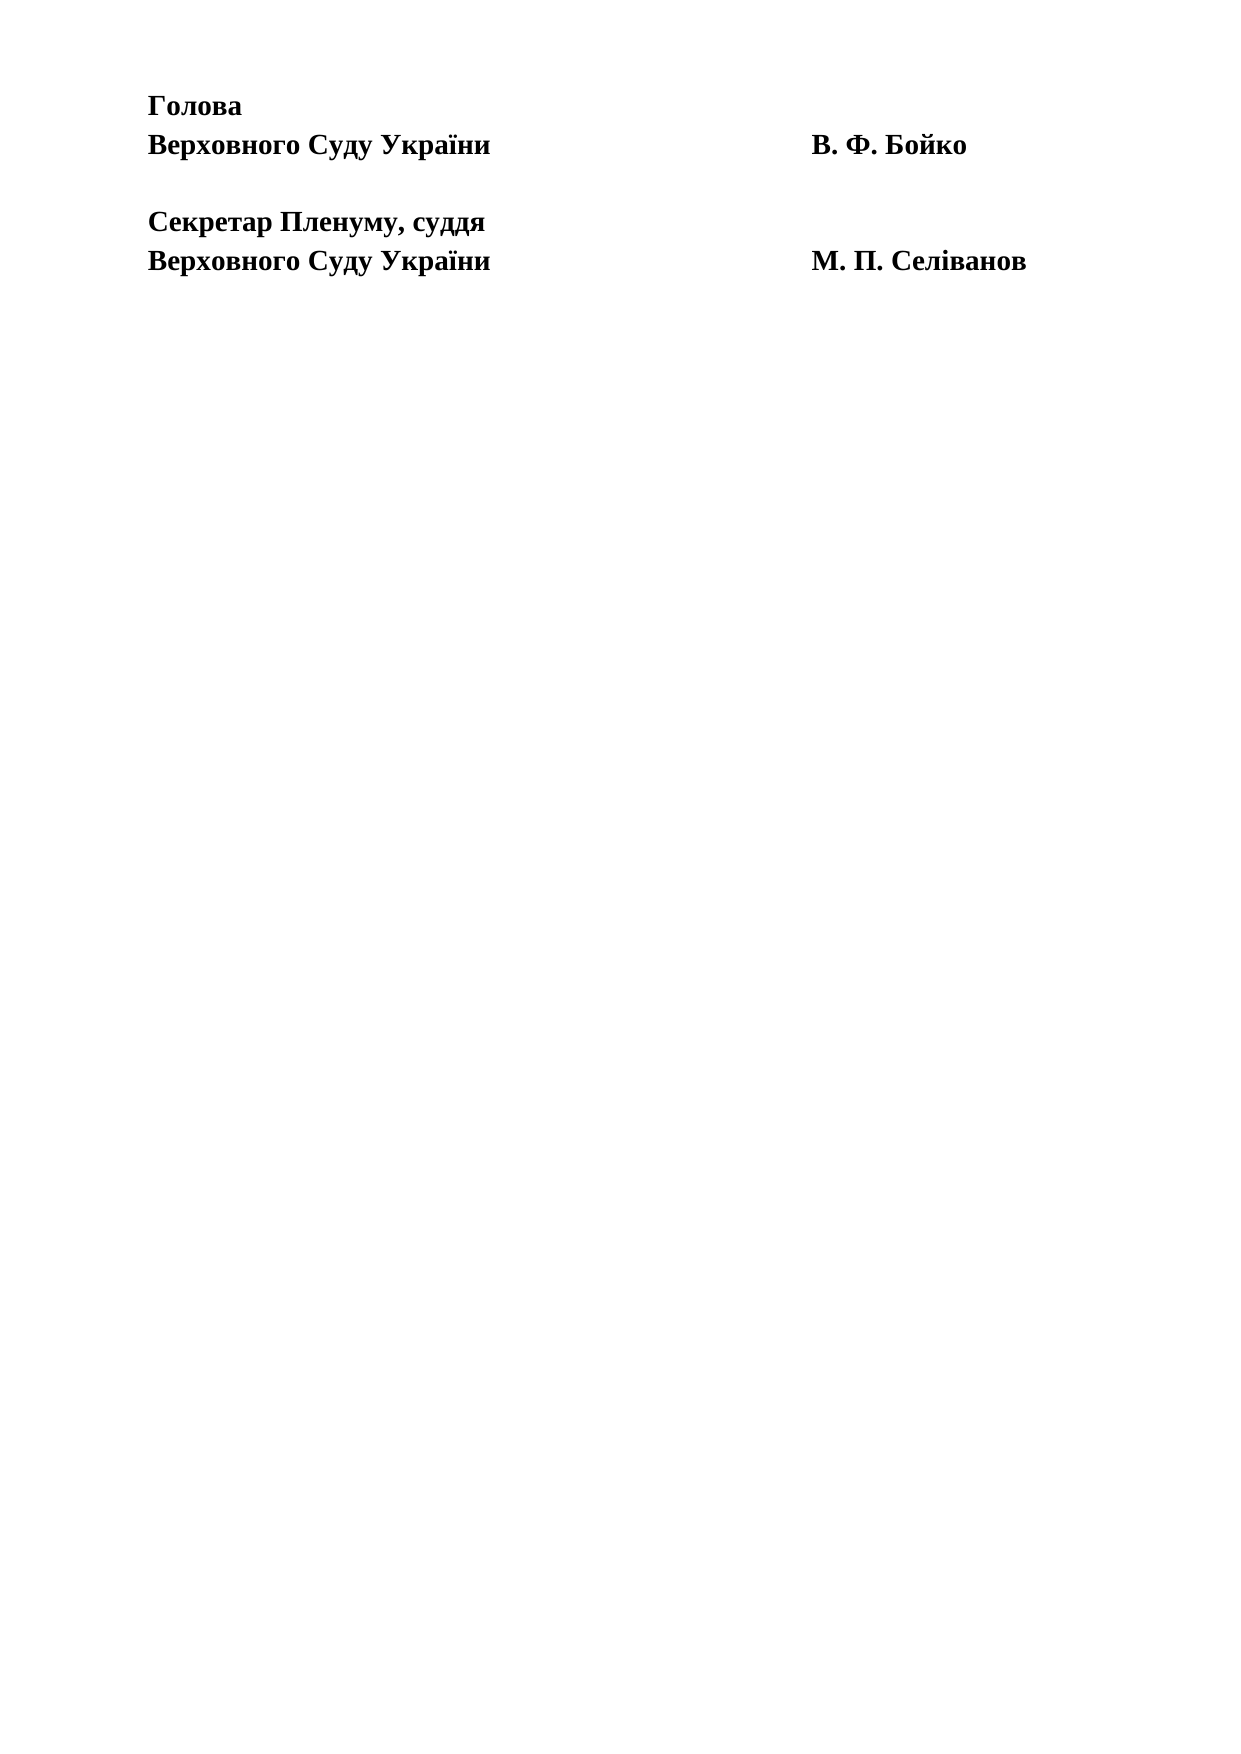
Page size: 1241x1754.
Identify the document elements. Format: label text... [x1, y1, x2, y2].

text Секретар Пленуму, суддя Верховного Суду України М. П. Селіванов [148, 204, 1152, 276]
text Голова Верховного Суду України В. Ф. Бойко [148, 88, 1152, 161]
